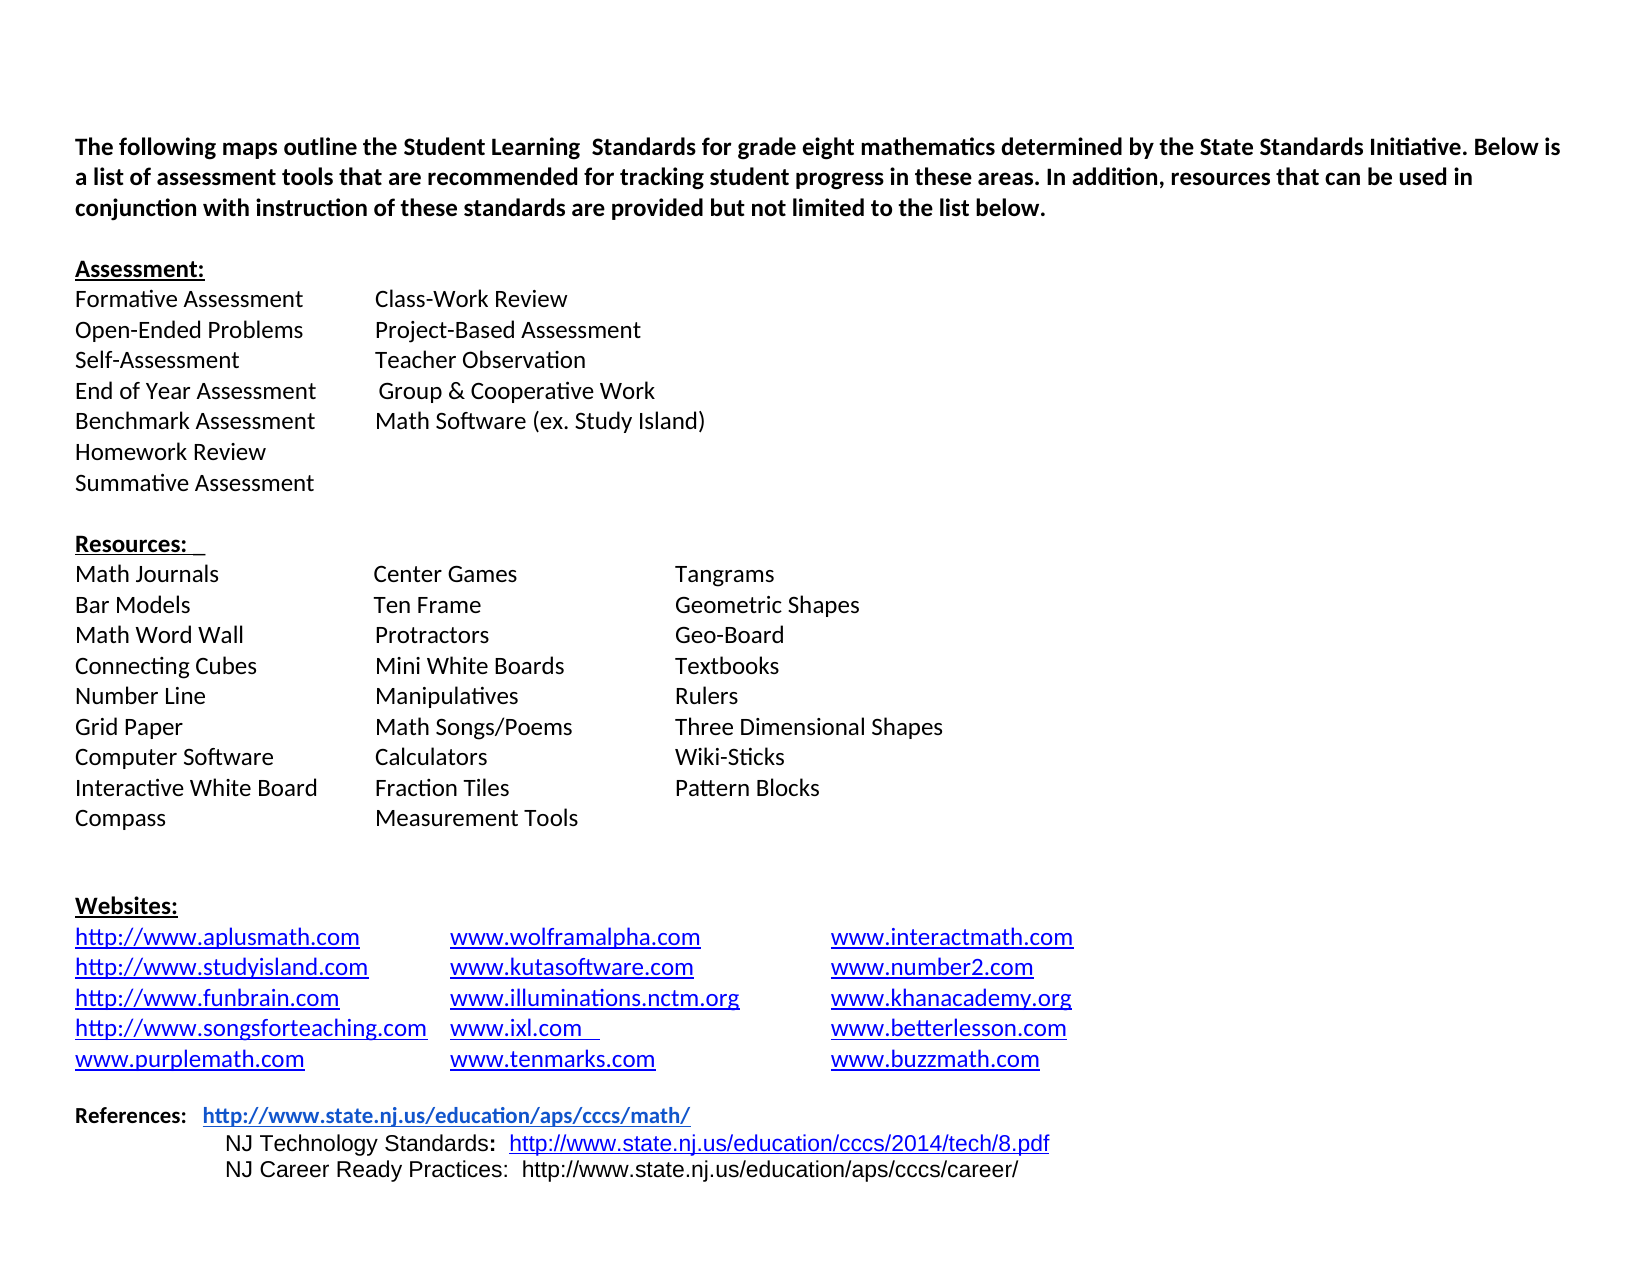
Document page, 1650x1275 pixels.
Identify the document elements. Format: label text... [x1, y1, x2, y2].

text Open-Ended Problems Project-Based Assessment [75, 314, 1575, 345]
text Computer Software Calculators Wiki-Sticks [75, 741, 1575, 772]
text Summative Assessment [75, 467, 1575, 497]
text Websites: [75, 891, 1575, 921]
text References: http://www.state.nj.us/education/aps/cccs/math/ [75, 1102, 1575, 1130]
text http://www.funbrain.com www.illuminations.nctm.org www.khanacademy.org [75, 982, 1575, 1013]
text Benchmark Assessment Math Software (ex. Study Island) [75, 406, 1575, 436]
text Grid Paper Math Songs/Poems Three Dimensional Shapes [75, 711, 1575, 741]
text End of Year Assessment Group & Cooperative Work [75, 375, 1575, 406]
text Resources: _ [75, 528, 1575, 558]
text Homework Review [75, 436, 1575, 467]
text Assessment: [75, 253, 1575, 284]
text http://www.studyisland.com www.kutasoftware.com www.number2.com [75, 952, 1575, 982]
text Math Word Wall Protractors Geo-Board [75, 619, 1575, 650]
text Compass Measurement Tools [75, 802, 1575, 833]
text www.purplemath.com www.tenmarks.com www.buzzmath.com [75, 1043, 1575, 1074]
text http://www.aplusmath.com www.wolframalpha.com www.interactmath.com [75, 921, 1575, 952]
text Bar Models Ten Frame Geometric Shapes [75, 589, 1575, 619]
text Interactive White Board Fraction Tiles Pattern Blocks [75, 772, 1575, 802]
text Math Journals Center Games Tangrams [75, 558, 1575, 589]
text The following maps outline the Student Learning Standards for grade eight mathematics determined by the State Standards Initiative. Below is a list of assessment tools that are recommended for tracking student progress in these areas. In addition, resources that can be used in conjunction with instruction of these standards are provided but not limited to the list below. [75, 131, 1575, 223]
text http://www.songsforteaching.com www.ixl.com www.betterlesson.com [75, 1013, 1575, 1043]
text Formative Assessment Class-Work Review [75, 284, 1575, 314]
text Self-Assessment Teacher Observation [75, 345, 1575, 375]
text Connecting Cubes Mini White Boards Textbooks [75, 650, 1575, 680]
text NJ Career Ready Practices: http://www.state.nj.us/education/aps/cccs/career/ [150, 1156, 1575, 1182]
text Number Line Manipulatives Rulers [75, 680, 1575, 711]
text NJ Technology Standards: http://www.state.nj.us/education/cccs/2014/tech/8.pdf [150, 1130, 1575, 1156]
